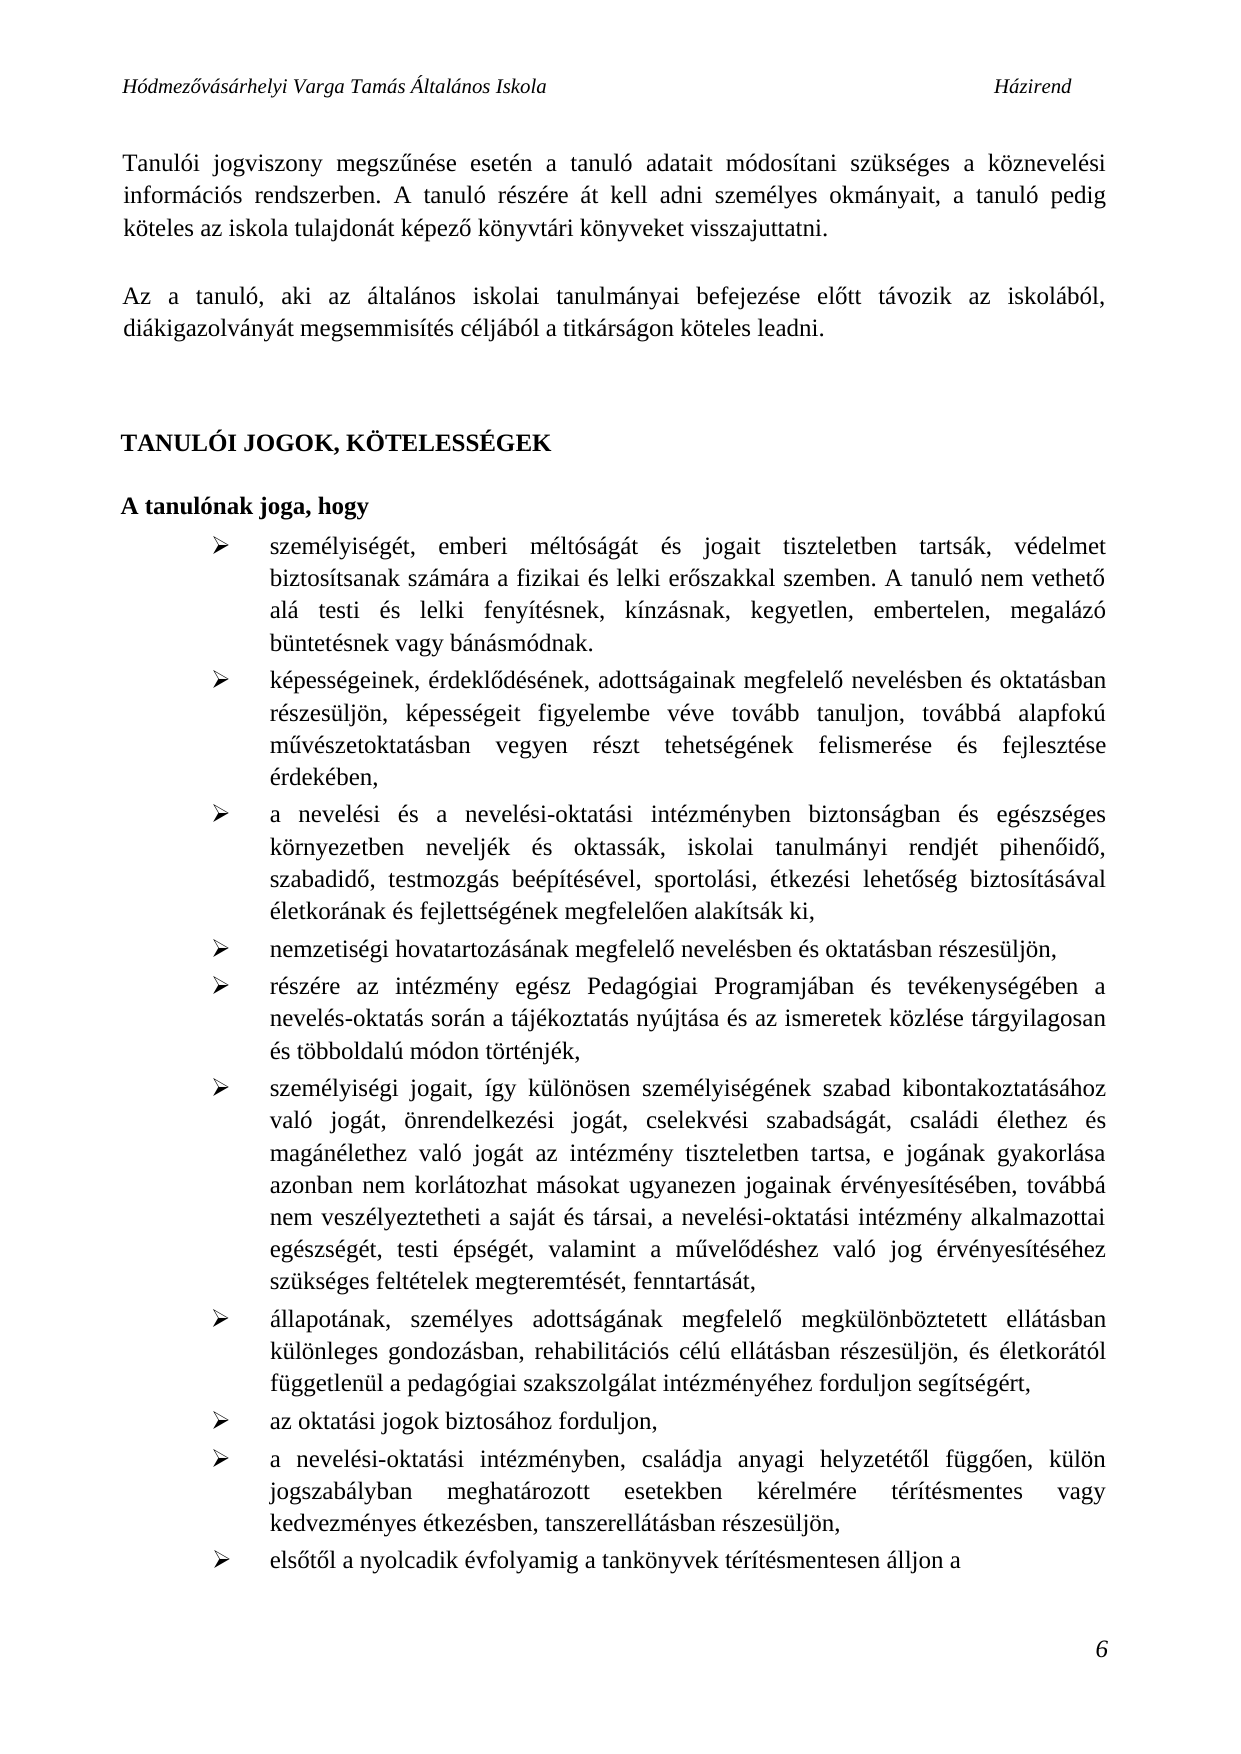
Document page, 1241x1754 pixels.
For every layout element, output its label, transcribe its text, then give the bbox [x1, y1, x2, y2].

list elsőtől a nyolcadik évfolyamig a tankönyvek térítésmentesen álljon a [212, 1546, 1107, 1574]
list a nevelési és a nevelési-oktatási intézményben biztonságban és egészséges környezetben neveljék és oktassák, iskolai tanulmányi rendjét pihenőidő, szabadidő, testmozgás beépítésével, sportolási, étkezési lehetőség biztosításával életkorának és fejlettségének megfelelően alakítsák ki, [211, 799, 1107, 925]
list részére az intézmény egész Pedagógiai Programjában és tevékenységében a nevelés-oktatás során a tájékoztatás nyújtása és az ismeretek közlése tárgyilagosan és többoldalú módon történjék, [211, 971, 1107, 1064]
list személyiségét, emberi méltóságát és jogait tiszteletben tartsák, védelmet biztosítsanak számára a fizikai és lelki erőszakkal szemben. A tanuló nem vethető alá testi és lelki fenyítésnek, kínzásnak, kegyetlen, embertelen, megalázó büntetésnek vagy bánásmódnak. [211, 531, 1107, 657]
list képességeinek, érdeklődésének, adottságainak megfelelő nevelésben és oktatásban részesüljön, képességeit figyelembe véve tovább tanuljon, továbbá alapfokú művészetoktatásban vegyen részt tehetségének felismerése és fejlesztése érdekében, [211, 665, 1107, 791]
list a nevelési-oktatási intézményben, családja anyagi helyzetétől függően, külön jogszabályban meghatározott esetekben kérelmére térítésmentes vagy kedvezményes étkezésben, tanszerellátásban részesüljön, [211, 1444, 1107, 1537]
subtitle A tanulónak joga, hogy [120, 491, 1108, 520]
list az oktatási jogok biztosához forduljon, [211, 1406, 1107, 1435]
text Tanulói jogviszony megszűnése esetén a tanuló adatait módosítani szükséges a köznevelési információs rendszerben. A tanuló részére át kell adni személyes okmányait, a tanuló pedig köteles az iskola tulajdonát képező könyvtári könyveket visszajuttatni. [122, 148, 1107, 241]
subtitle TANULÓI JOGOK, KÖTELESSÉGEK [120, 428, 1108, 457]
list állapotának, személyes adottságának megfelelő megkülönböztetett ellátásban különleges gondozásban, rehabilitációs célú ellátásban részesüljön, és életkorától függetlenül a pedagógiai szakszolgálat intézményéhez forduljon segítségért, [211, 1304, 1107, 1397]
list nemzetiségi hovatartozásának megfelelő nevelésben és oktatásban részesüljön, [211, 934, 1107, 962]
text Az a tanuló, aki az általános iskolai tanulmányai befejezése előtt távozik az iskolából, diákigazolványát megsemmisítés céljából a titkárságon köteles leadni. [122, 281, 1107, 342]
list személyiségi jogait, így különösen személyiségének szabad kibontakoztatásához való jogát, önrendelkezési jogát, cselekvési szabadságát, családi élethez és magánélethez való jogát az intézmény tiszteletben tartsa, e jogának gyakorlása azonban nem korlátozhat másokat ugyanezen jogainak érvényesítésében, továbbá nem veszélyeztetheti a saját és társai, a nevelési-oktatási intézmény alkalmazottai egészségét, testi épségét, valamint a művelődéshez való jog érvényesítéséhez szükséges feltételek megteremtését, fenntartását, [211, 1073, 1107, 1295]
